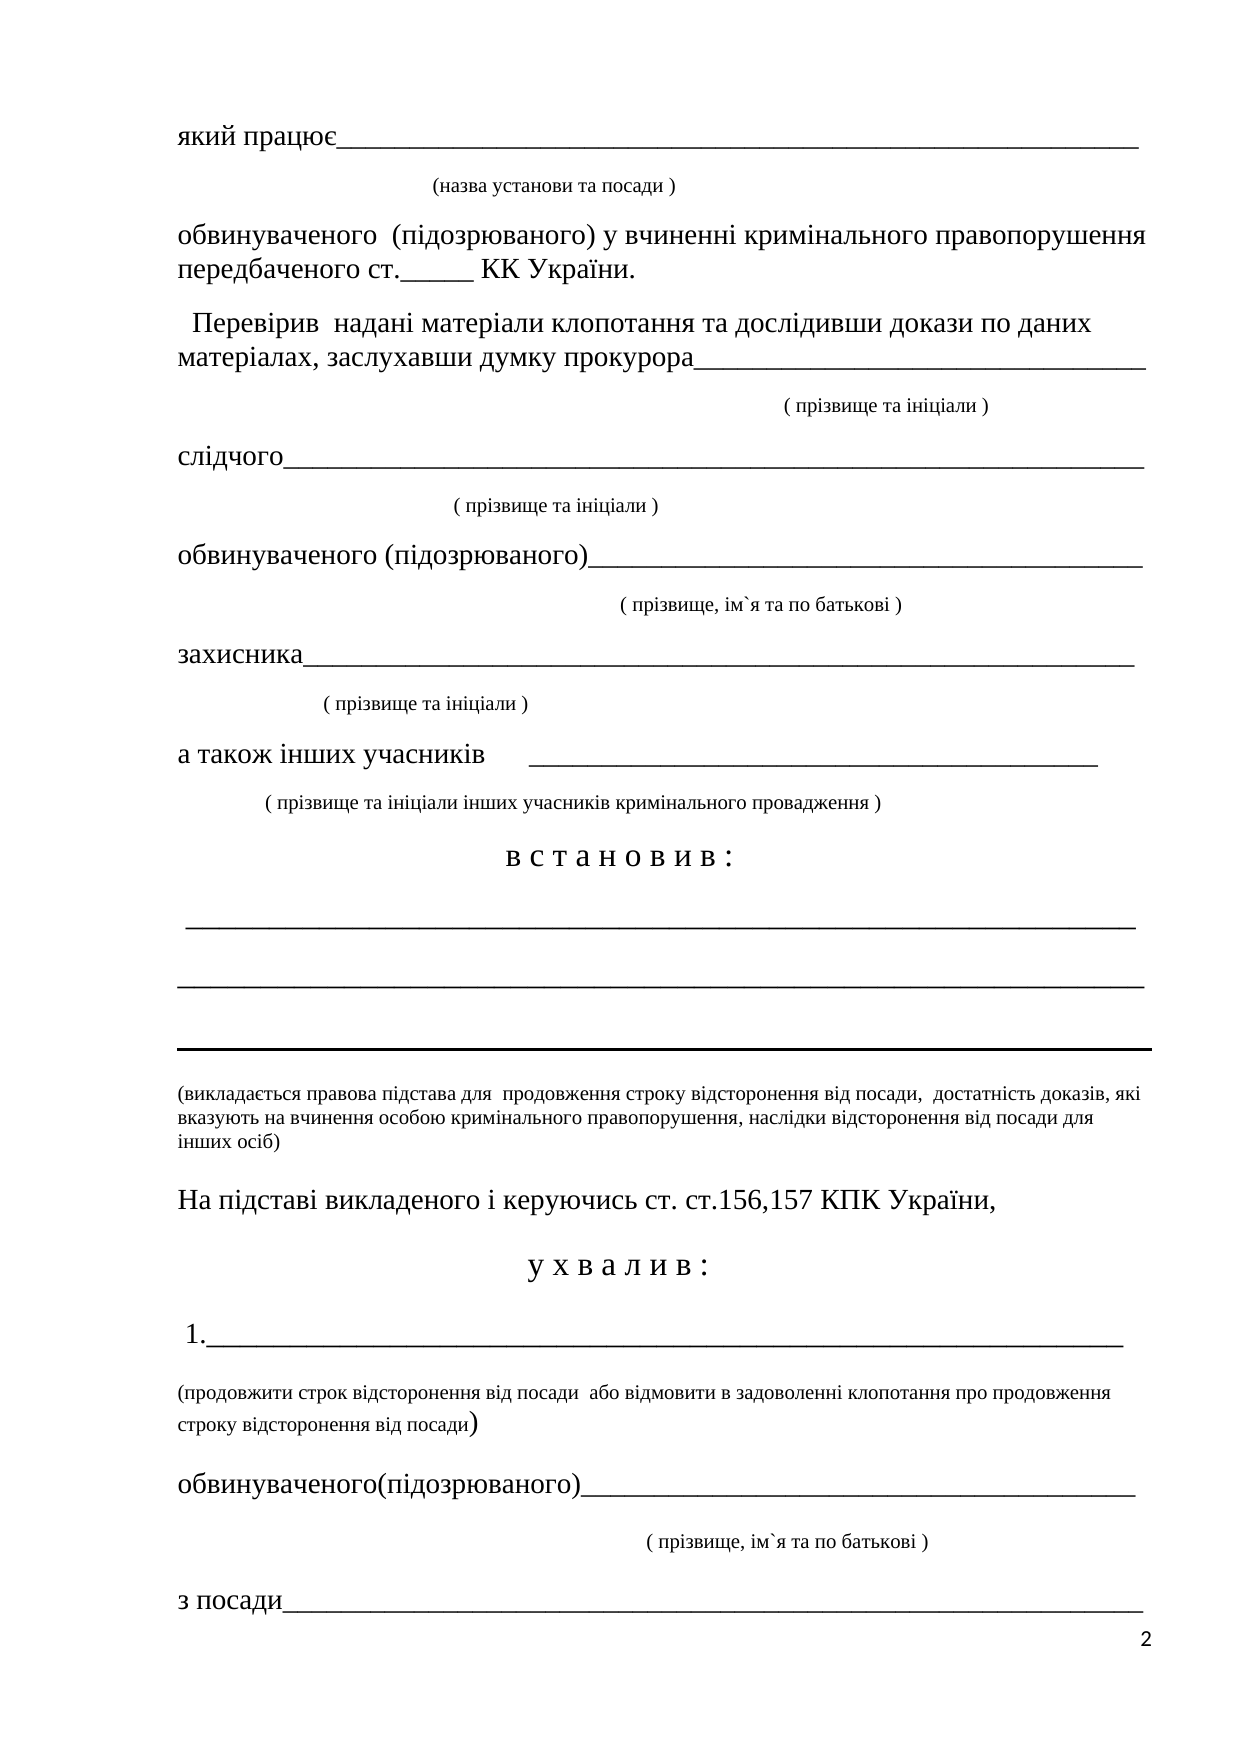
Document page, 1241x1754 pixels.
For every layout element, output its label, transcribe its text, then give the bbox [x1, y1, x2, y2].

text який працює_______________________________________________________ [177, 118, 1152, 152]
text ( прізвище та ініціали інших учасників кримінального провадження ) [177, 790, 1152, 814]
text ( прізвище та ініціали ) [177, 492, 1152, 517]
text з посади___________________________________________________________ [177, 1582, 1152, 1616]
text 1._______________________________________________________ [177, 1312, 1152, 1351]
text обвинуваченого (підозрюваного) у вчиненні кримінального правопорушення передбаченого ст._____ КК України. [177, 217, 1152, 284]
text у х в а л и в : [177, 1245, 1152, 1283]
text На підставі викладеного і керуючись ст. ст.156,157 КПК України, [177, 1182, 1152, 1216]
text захисника_________________________________________________________ [177, 637, 1152, 670]
text (назва установи та посади ) [177, 172, 1152, 197]
text обвинуваченого(підозрюваного)______________________________________ [177, 1466, 1152, 1500]
text __________________________________________________________ [177, 953, 1152, 992]
text (викладається правова підстава для продовження строку відсторонення від посади, достатність доказів, які вказують на вчинення особою кримінального правопорушення, наслідки відсторонення від посади для інших осіб) [177, 1081, 1152, 1153]
text ( прізвище та ініціали ) [177, 393, 1152, 417]
text ( прізвище, ім`я та по батькові ) [177, 592, 1152, 616]
text обвинуваченого (підозрюваного)______________________________________ [177, 537, 1152, 571]
text Перевірив надані матеріали клопотання та дослідивши докази по даних матеріалах, заслухавши думку прокурора_______________________________ [177, 305, 1152, 372]
text ( прізвище та ініціали ) [177, 691, 1152, 715]
text _________________________________________________________ [177, 894, 1152, 933]
text (продовжити строк відсторонення від посади або відмовити в задоволенні клопотання про продовження строку відсторонення від посади) [177, 1380, 1152, 1437]
text ( прізвище, ім`я та по батькові ) [177, 1529, 1152, 1553]
text в с т а н о в и в : [177, 835, 1152, 873]
text а також інших учасників _______________________________________ [177, 736, 1152, 769]
text слідчого___________________________________________________________ [177, 438, 1152, 472]
